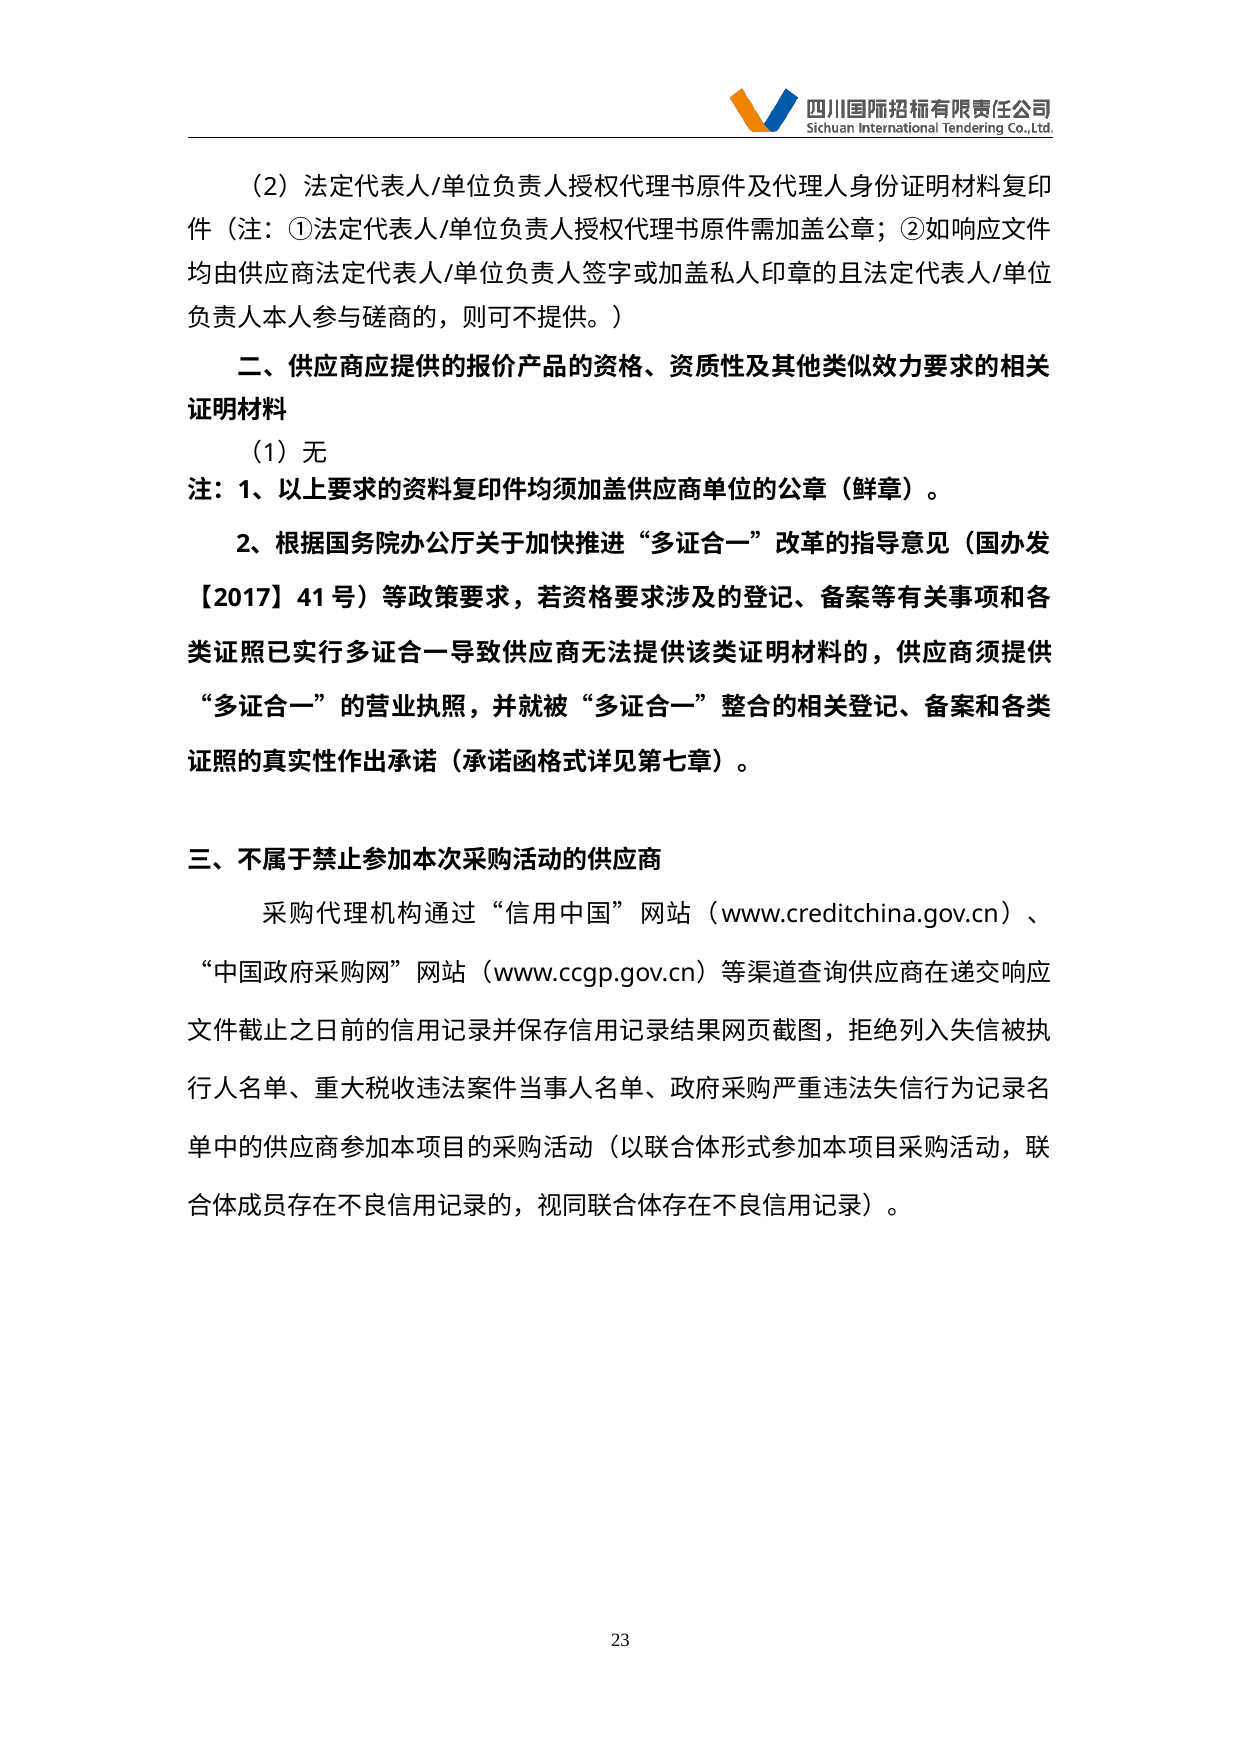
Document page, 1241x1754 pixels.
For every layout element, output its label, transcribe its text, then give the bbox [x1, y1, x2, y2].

picture [729, 88, 1053, 135]
text 采购代理机构通过“信用中国”网站（www.creditchina.gov.cn）、“中国政府采购网”网站（www.ccgp.gov.cn）等渠道查询供应商在递交响应文件截止之日前的信用记录并保存信用记录结果网页截图，拒绝列入失信被执行人名单、重大税收违法案件当事人名单、政府采购严重违法失信行为记录名单中的供应商参加本项目的采购活动（以联合体形式参加本项目采购活动，联合体成员存在不良信用记录的，视同联合体存在不良信用记录）。 [187, 876, 1053, 1226]
text （2）法定代表人/单位负责人授权代理书原件及代理人身份证明材料复印件（注：①法定代表人/单位负责人授权代理书原件需加盖公章；②如响应文件均由供应商法定代表人/单位负责人签字或加盖私人印章的且法定代表人/单位负责人本人参与磋商的，则可不提供。） [187, 160, 1053, 335]
text 二、供应商应提供的报价产品的资格、资质性及其他类似效力要求的相关证明材料 [187, 340, 1053, 428]
text 2、根据国务院办公厅关于加快推进“多证合一”改革的指导意见（国办发【2017】41号）等政策要求，若资格要求涉及的登记、备案等有关事项和各类证照已实行多证合一导致供应商无法提供该类证明材料的，供应商须提供“多证合一”的营业执照，并就被“多证合一”整合的相关登记、备案和各类证照的真实性作出承诺（承诺函格式详见第七章）。 [187, 523, 1053, 777]
text 注：1、以上要求的资料复印件均须加盖供应商单位的公章（鲜章）。 [187, 469, 1053, 505]
text 三、不属于禁止参加本次采购活动的供应商 [187, 840, 1053, 876]
text （1）无 [187, 433, 1053, 469]
